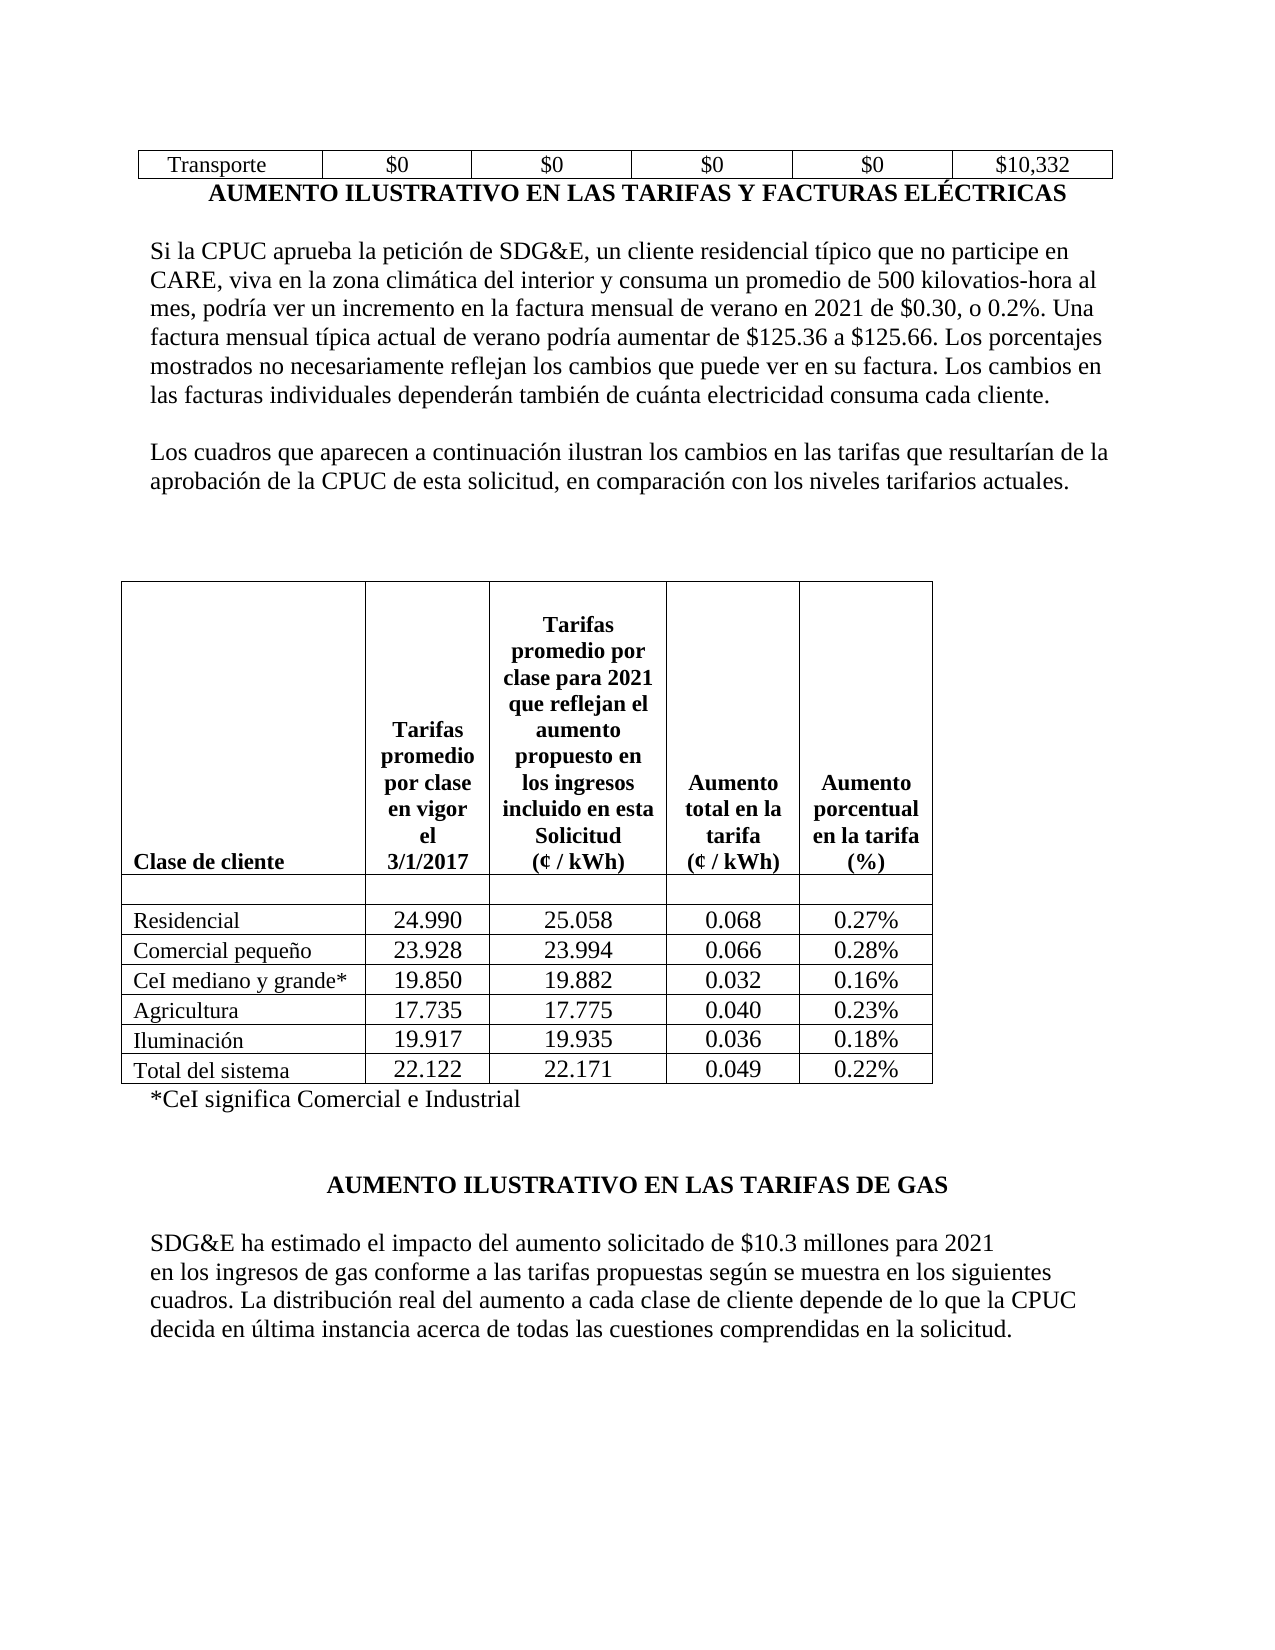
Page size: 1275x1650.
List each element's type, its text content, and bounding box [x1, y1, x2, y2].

table_cell 0.032 [667, 965, 799, 994]
table_cell [490, 875, 666, 904]
table_cell 17.735 [366, 995, 489, 1023]
table_cell 23.928 [366, 935, 489, 964]
table_cell CeI mediano y grande* [122, 965, 365, 994]
table_cell Residencial [122, 905, 365, 934]
table_header [800, 582, 932, 611]
table_cell Tarifas promedio por clase en vigor el 3/1/2017 [366, 611, 489, 874]
table_cell $0 [472, 151, 631, 177]
table_cell 24.990 [366, 905, 489, 934]
text AUMENTO ILUSTRATIVO EN LAS TARIFAS Y FACTURAS ELÉCTRICAS [150, 178, 1125, 207]
text Si la CPUC aprueba la petición de SDG&E, un cliente residencial típico que no participe en CARE, viva en la zona climática del interior y consuma un promedio de 500 kilovatios-hora al mes, podría ver un incremento en la factura mensual de verano en 2021 de $0.30, o 0.2%. Una factura mensual típica actual de verano podría aumentar de $125.36 a $125.66. Los porcentajes mostrados no necesariamente reflejan los cambios que puede ver en su factura. Los cambios en las facturas individuales dependerán también de cuánta electricidad consuma cada cliente. [150, 236, 1125, 408]
table_cell $0 [793, 151, 952, 177]
table_cell 22.122 [366, 1054, 489, 1083]
table_cell 0.18% [800, 1025, 932, 1053]
table_cell 23.994 [490, 935, 666, 964]
table_cell $0 [323, 151, 471, 177]
table_cell $0 [632, 151, 792, 177]
table_cell 0.22% [800, 1054, 932, 1083]
table_cell Aumento porcentual en la tarifa (%) [800, 611, 932, 874]
table_cell 0.068 [667, 905, 799, 934]
table_cell 19.917 [366, 1025, 489, 1053]
table_cell Clase de cliente [122, 611, 365, 874]
table_cell Iluminación [122, 1025, 365, 1053]
table_cell Comercial pequeño [122, 935, 365, 964]
table_header [667, 582, 799, 611]
table_cell 19.882 [490, 965, 666, 994]
table_cell Total del sistema [122, 1054, 365, 1083]
table_cell 17.775 [490, 995, 666, 1023]
table_header [490, 582, 666, 611]
text Los cuadros que aparecen a continuación ilustran los cambios en las tarifas que resultarían de la aprobación de la CPUC de esta solicitud, en comparación con los niveles tarifarios actuales. [150, 437, 1125, 495]
table_cell [366, 875, 489, 904]
table_cell 22.171 [490, 1054, 666, 1083]
table_cell [800, 875, 932, 904]
text AUMENTO ILUSTRATIVO EN LAS TARIFAS DE GAS [150, 1170, 1125, 1199]
table_cell 0.040 [667, 995, 799, 1023]
table_cell Aumento total en la tarifa (¢ / kWh) [667, 611, 799, 874]
table_cell 19.935 [490, 1025, 666, 1053]
table_header [122, 582, 365, 611]
table_header [366, 582, 489, 611]
text en los ingresos de gas conforme a las tarifas propuestas según se muestra en los siguientes cuadros. La distribución real del aumento a cada clase de cliente depende de lo que la CPUC decida en última instancia acerca de todas las cuestiones comprendidas en la solicitud. [150, 1257, 1125, 1343]
table_cell $10,332 [953, 151, 1112, 177]
text SDG&E ha estimado el impacto del aumento solicitado de $10.3 millones para 2021 [150, 1228, 1125, 1257]
table_cell 25.058 [490, 905, 666, 934]
table_cell [122, 875, 365, 904]
table_cell 0.049 [667, 1054, 799, 1083]
table_cell 0.16% [800, 965, 932, 994]
table_cell 0.23% [800, 995, 932, 1023]
text *CeI significa Comercial e Industrial [150, 1084, 1125, 1113]
table_cell 0.28% [800, 935, 932, 964]
table_cell 0.066 [667, 935, 799, 964]
table_cell Tarifas promedio por clase para 2021 que reflejan el aumento propuesto en los ingresos incluido en esta Solicitud (¢ / kWh) [490, 611, 666, 874]
table_cell 0.036 [667, 1025, 799, 1053]
table_cell 19.850 [366, 965, 489, 994]
table_cell 0.27% [800, 905, 932, 934]
table_cell [667, 875, 799, 904]
table_cell Transporte [139, 151, 322, 177]
table_cell Agricultura [122, 995, 365, 1023]
